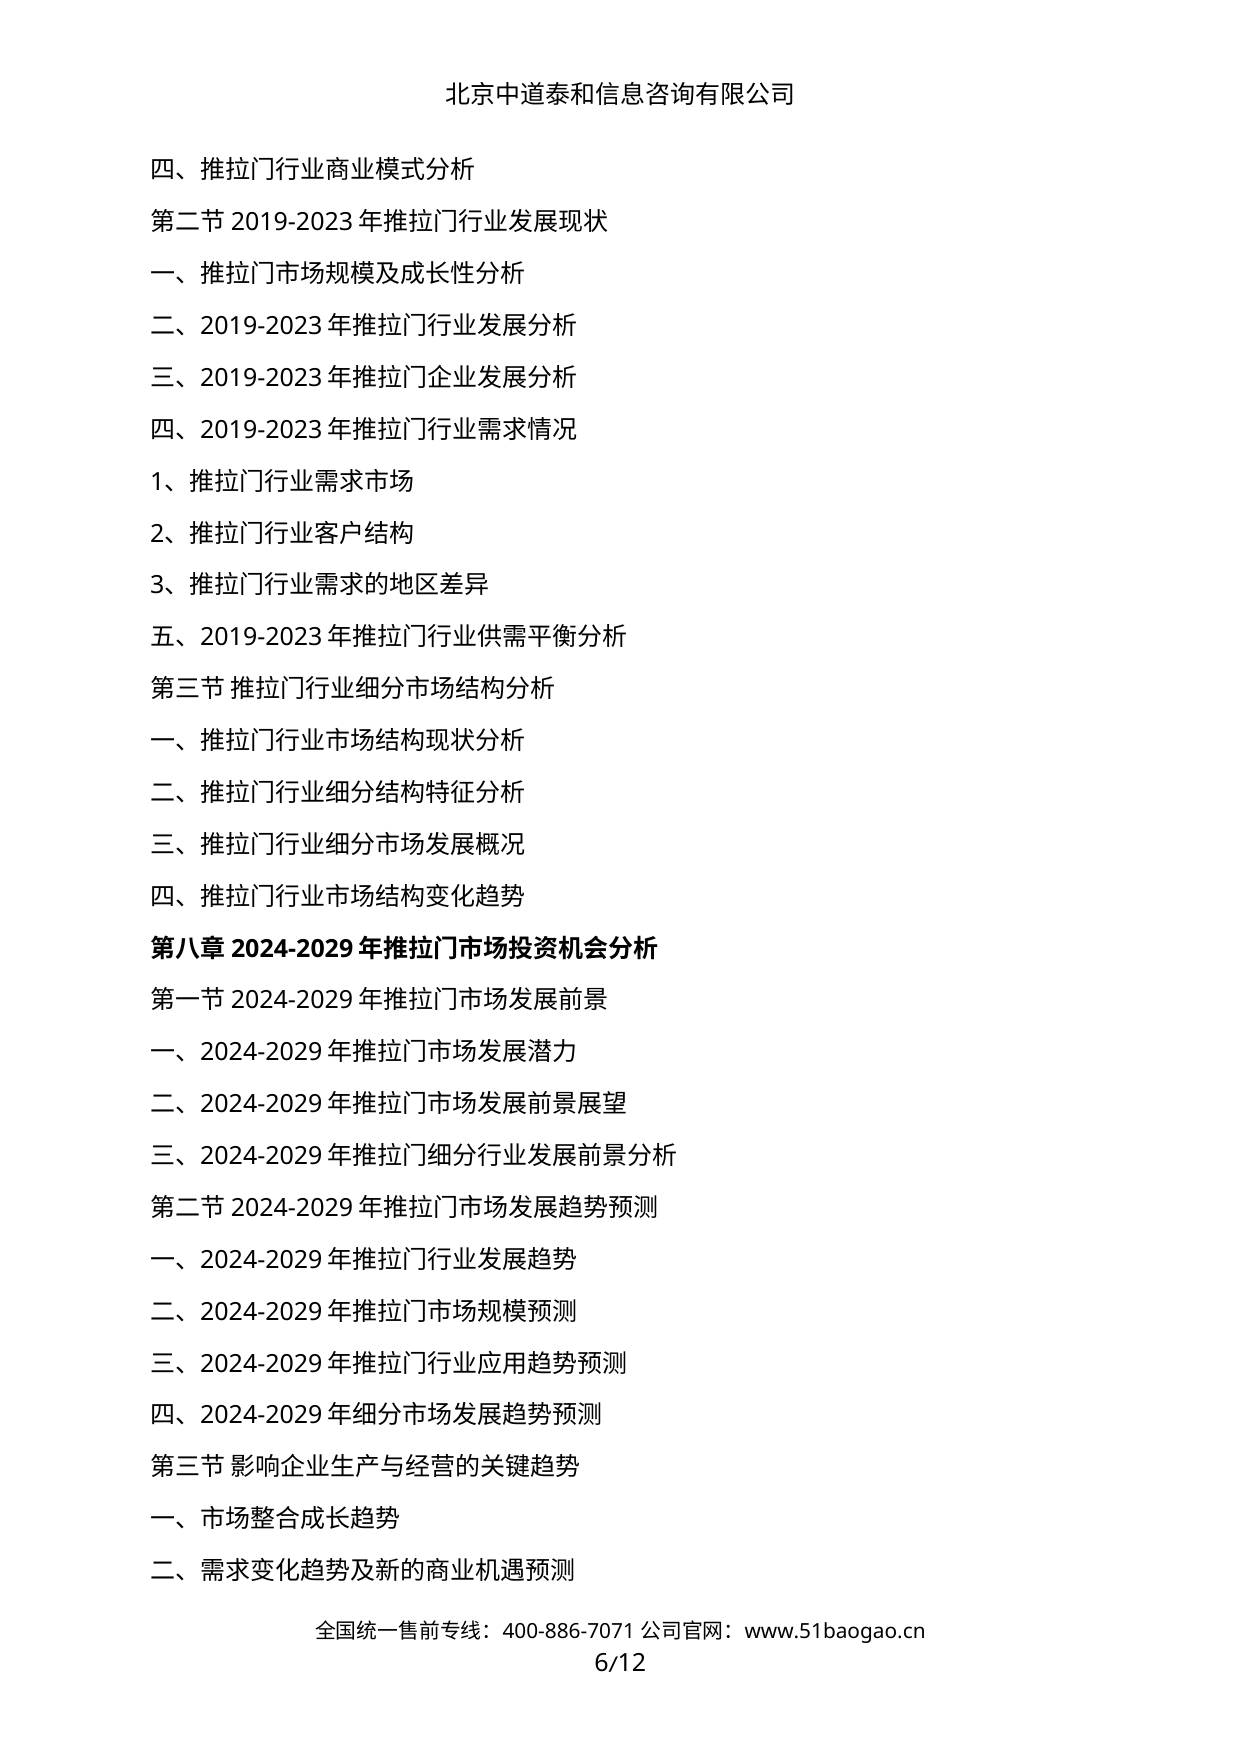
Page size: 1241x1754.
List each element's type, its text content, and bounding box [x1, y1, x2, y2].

text 四、2024-2029年细分市场发展趋势预测 [150, 1395, 1090, 1431]
text 第八章 2024-2029年推拉门市场投资机会分析 [150, 928, 1090, 964]
text 二、2024-2029年推拉门市场发展前景展望 [150, 1084, 1090, 1120]
text 一、推拉门行业市场结构现状分析 [150, 721, 1090, 757]
text 1、推拉门行业需求市场 [150, 461, 1090, 497]
text 四、推拉门行业商业模式分析 [150, 150, 1090, 186]
text 二、2024-2029年推拉门市场规模预测 [150, 1291, 1090, 1327]
text 三、推拉门行业细分市场发展概况 [150, 824, 1090, 861]
text 第二节 2019-2023年推拉门行业发展现状 [150, 202, 1090, 238]
text 2、推拉门行业客户结构 [150, 513, 1090, 549]
text 一、推拉门市场规模及成长性分析 [150, 254, 1090, 290]
text 四、2019-2023年推拉门行业需求情况 [150, 409, 1090, 446]
text 三、2019-2023年推拉门企业发展分析 [150, 357, 1090, 394]
text 三、2024-2029年推拉门行业应用趋势预测 [150, 1343, 1090, 1379]
text 二、推拉门行业细分结构特征分析 [150, 772, 1090, 809]
text 第三节 推拉门行业细分市场结构分析 [150, 669, 1090, 705]
text 第一节 2024-2029年推拉门市场发展前景 [150, 980, 1090, 1016]
text 二、2019-2023年推拉门行业发展分析 [150, 306, 1090, 342]
text 第二节 2024-2029年推拉门市场发展趋势预测 [150, 1187, 1090, 1224]
text 二、需求变化趋势及新的商业机遇预测 [150, 1551, 1090, 1587]
text 第三节 影响企业生产与经营的关键趋势 [150, 1447, 1090, 1483]
text 一、2024-2029年推拉门行业发展趋势 [150, 1239, 1090, 1276]
text 一、2024-2029年推拉门市场发展潜力 [150, 1032, 1090, 1068]
text 四、推拉门行业市场结构变化趋势 [150, 876, 1090, 912]
text 3、推拉门行业需求的地区差异 [150, 565, 1090, 601]
text 三、2024-2029年推拉门细分行业发展前景分析 [150, 1136, 1090, 1172]
text 一、市场整合成长趋势 [150, 1499, 1090, 1535]
text 五、2019-2023年推拉门行业供需平衡分析 [150, 617, 1090, 653]
